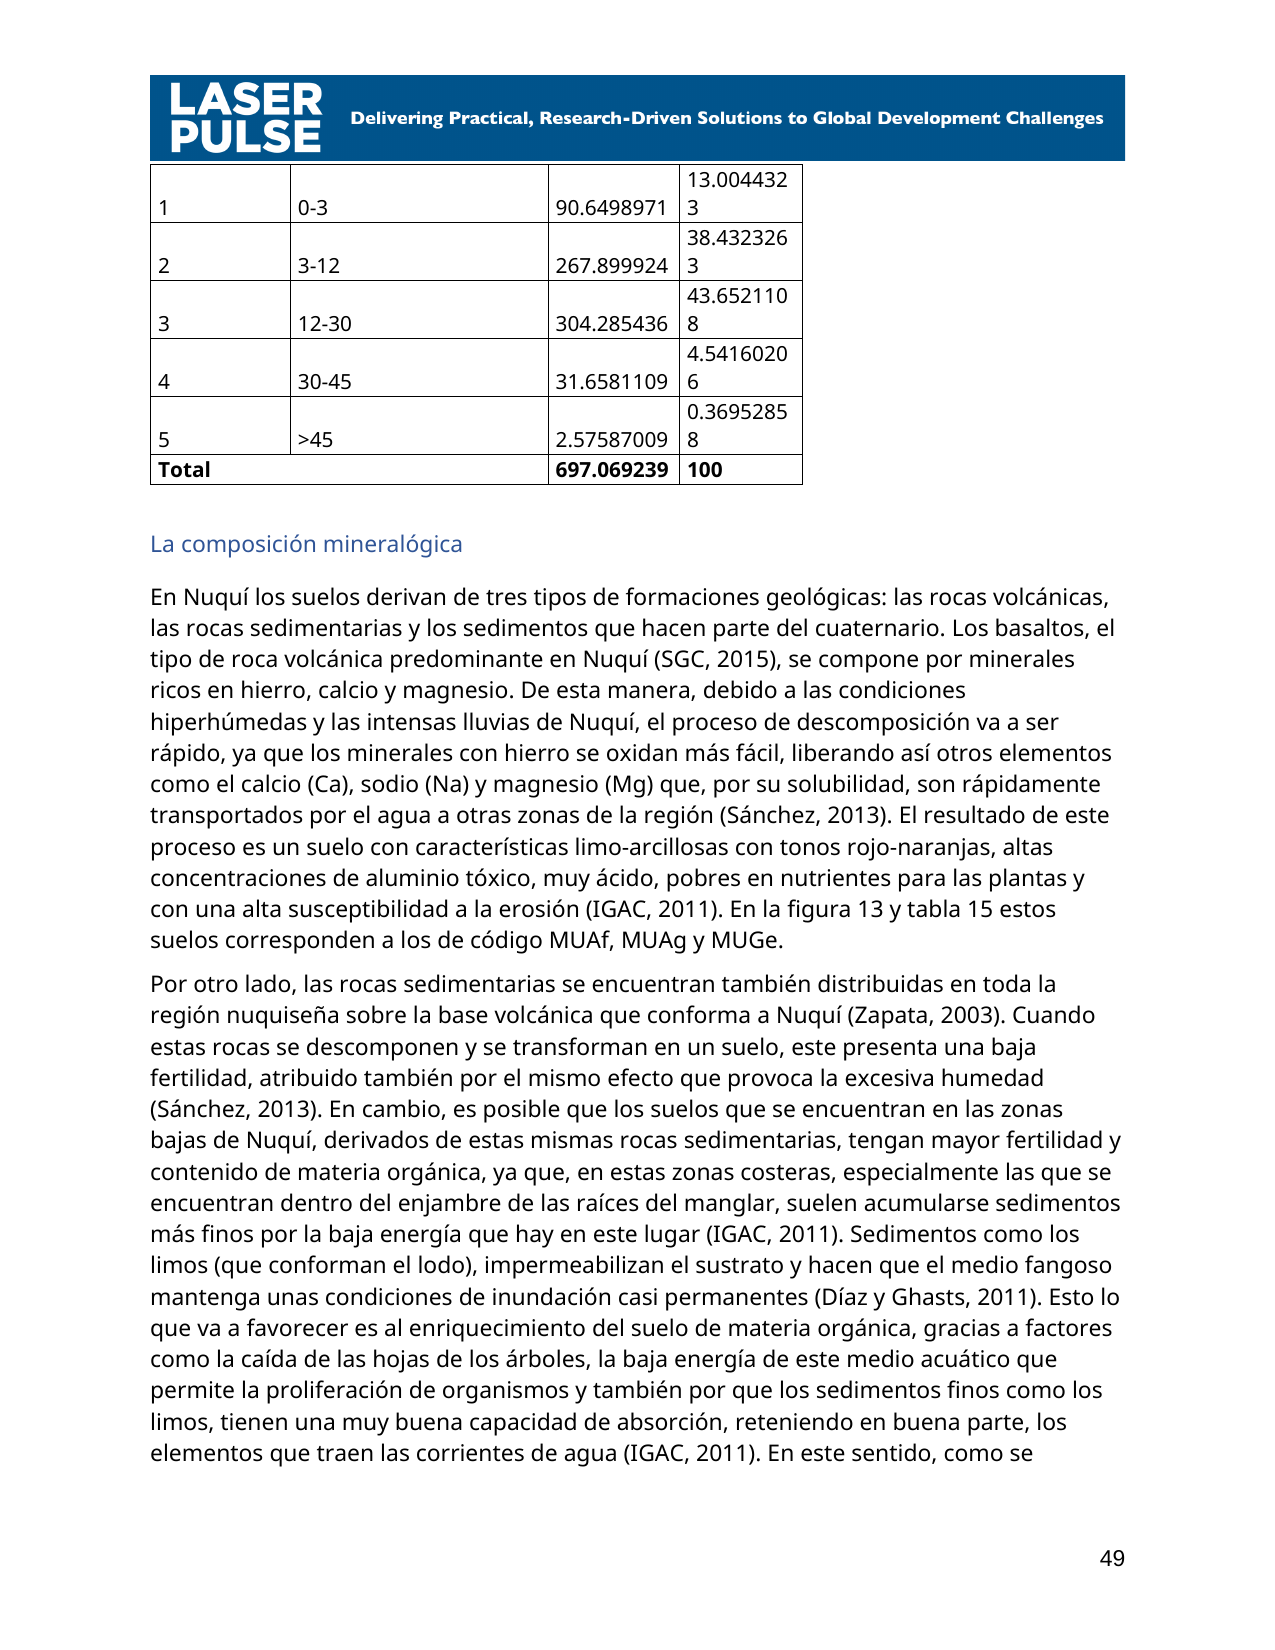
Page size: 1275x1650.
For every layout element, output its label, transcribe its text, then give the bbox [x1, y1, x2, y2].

subtitle La composición mineralógica [150, 528, 1125, 560]
table_cell 90.6498971 [549, 165, 679, 222]
table_cell 1 [151, 165, 290, 222]
table_cell 267.899924 [549, 223, 679, 280]
table_cell 4 [151, 339, 290, 396]
table_cell 31.6581109 [549, 339, 679, 396]
table_cell 0.36952858 [680, 397, 802, 454]
table_cell 2 [151, 223, 290, 280]
table_cell 2.57587009 [549, 397, 679, 454]
table_cell 38.4323263 [680, 223, 802, 280]
table_cell 3 [151, 281, 290, 338]
table_cell 304.285436 [549, 281, 679, 338]
table_cell 3-12 [291, 223, 548, 280]
table_cell 5 [151, 397, 290, 454]
picture [150, 75, 1125, 161]
table_cell 13.0044323 [680, 165, 802, 222]
table_cell 12-30 [291, 281, 548, 338]
text En Nuquí los suelos derivan de tres tipos de formaciones geológicas: las rocas volcánicas, las rocas sedimentarias y los sedimentos que hacen parte del cuaternario. Los basaltos, el tipo de roca volcánica predominante en Nuquí (SGC, 2015), se compone por minerales ricos en hierro, calcio y magnesio. De esta manera, debido a las condiciones hiperhúmedas y las intensas lluvias de Nuquí, el proceso de descomposición va a ser rápido, ya que los minerales con hierro se oxidan más fácil, liberando así otros elementos como el calcio (Ca), sodio (Na) y magnesio (Mg) que, por su solubilidad, son rápidamente transportados por el agua a otras zonas de la región (Sánchez, 2013). El resultado de este proceso es un suelo con características limo-arcillosas con tonos rojo-naranjas, altas concentraciones de aluminio tóxico, muy ácido, pobres en nutrientes para las plantas y con una alta susceptibilidad a la erosión (IGAC, 2011). En la figura 13 y tabla 15 estos suelos corresponden a los de código MUAf, MUAg y MUGe. [150, 581, 1125, 956]
table_cell 100 [680, 455, 802, 484]
table_cell 4.54160206 [680, 339, 802, 396]
table_cell 30-45 [291, 339, 548, 396]
table_cell 0-3 [291, 165, 548, 222]
table_cell Total [151, 455, 548, 484]
table_cell 43.6521108 [680, 281, 802, 338]
table_cell 697.069239 [549, 455, 679, 484]
table_cell >45 [291, 397, 548, 454]
